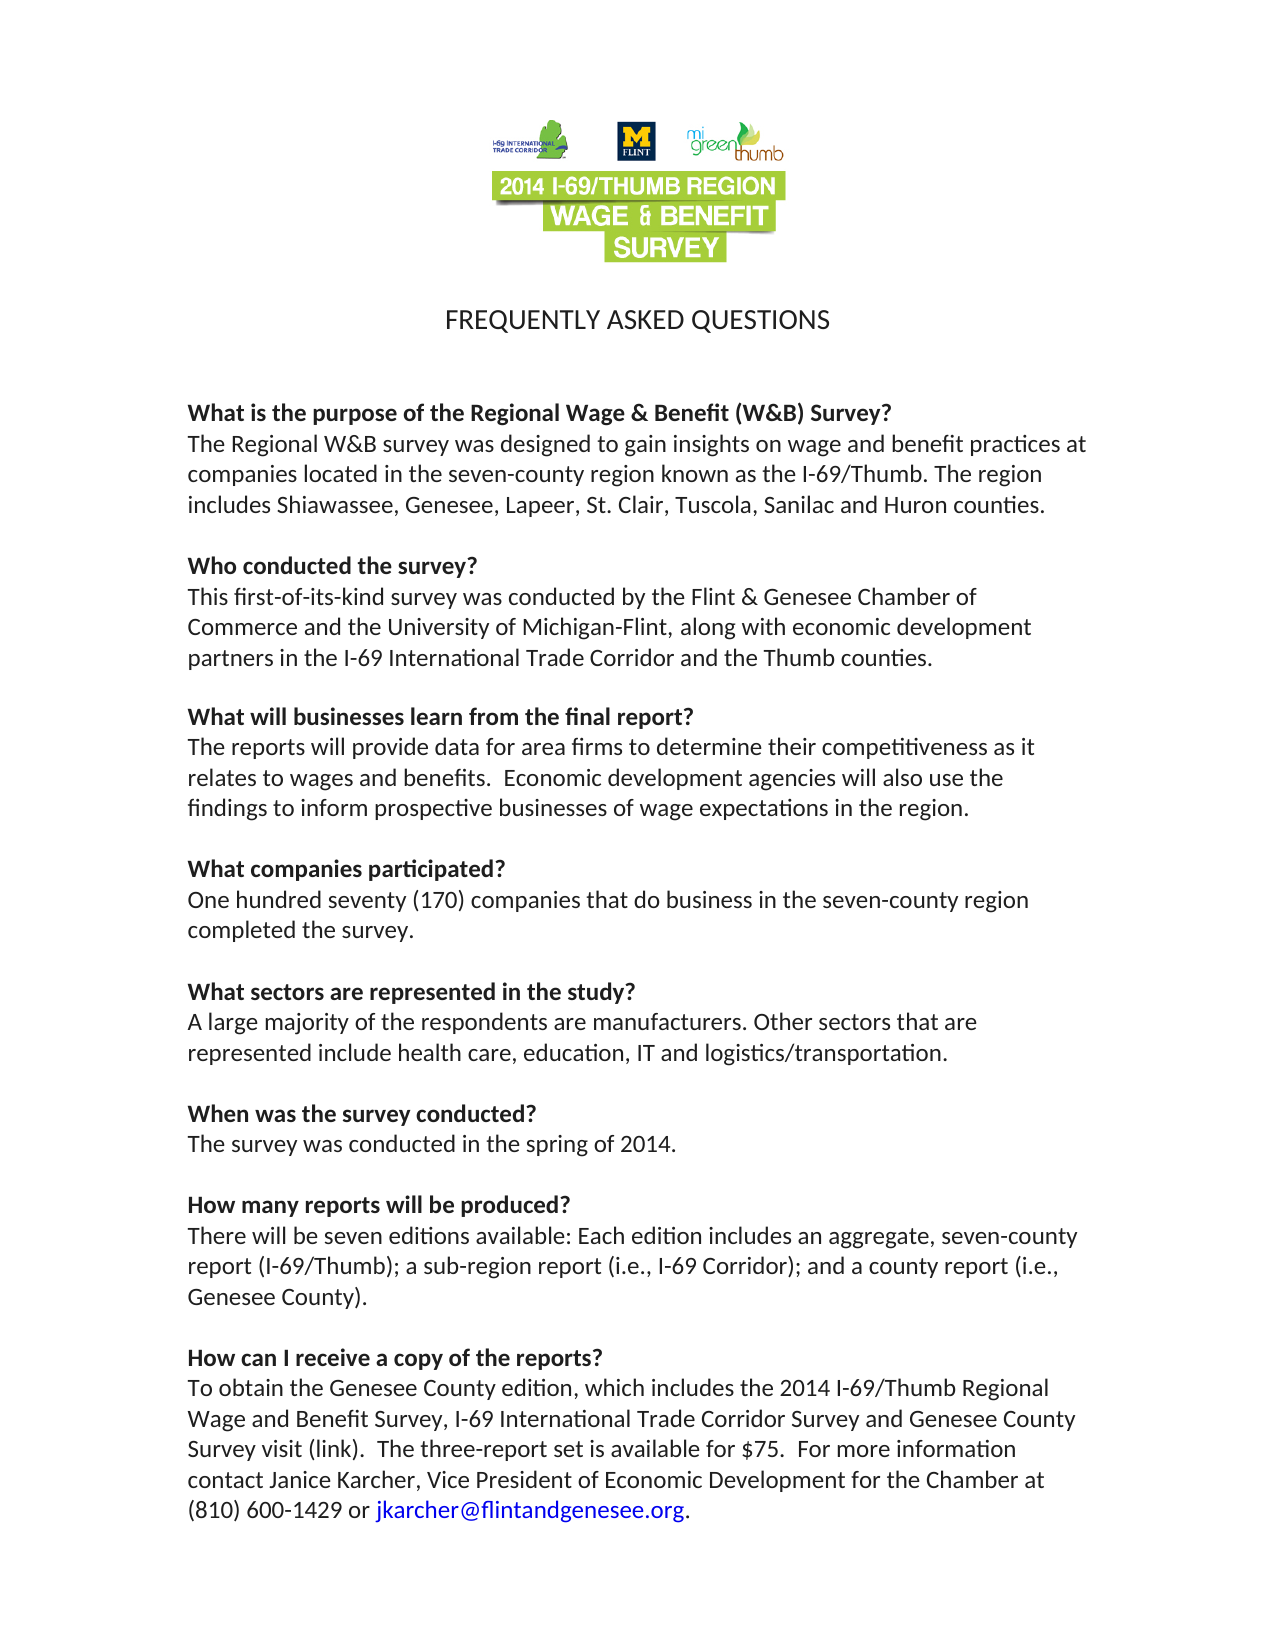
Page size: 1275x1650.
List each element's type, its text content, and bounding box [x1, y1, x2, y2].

text FREQUENTLY ASKED QUESTIONS [187, 301, 1087, 336]
text When was the survey conducted? [187, 1098, 1087, 1128]
text The survey was conducted in the spring of 2014. [187, 1128, 1087, 1159]
text What companies participated? [187, 853, 1087, 884]
text There will be seven editions available: Each edition includes an aggregate, seven-county report (I-69/Thumb); a sub-region report (i.e., I-69 Corridor); and a county report (i.e., Genesee County). [187, 1220, 1087, 1311]
text How many reports will be produced? [187, 1189, 1087, 1220]
text The reports will provide data for area firms to determine their competitiveness as it relates to wages and benefits. Economic development agencies will also use the findings to inform prospective businesses of wage expectations in the region. [187, 731, 1087, 823]
text This first-of-its-kind survey was conducted by the Flint & Genesee Chamber of Commerce and the University of Michigan-Flint, along with economic development partners in the I-69 International Trade Corridor and the Thumb counties. [187, 581, 1087, 672]
picture [486, 120, 789, 266]
text What sectors are represented in the study? [187, 976, 1087, 1006]
text What is the purpose of the Regional Wage & Benefit (W&B) Survey? [187, 397, 1087, 428]
text Who conducted the survey? [187, 550, 1087, 581]
text The Regional W&B survey was designed to gain insights on wage and benefit practices at companies located in the seven-county region known as the I-69/Thumb. The region includes Shiawassee, Genesee, Lapeer, St. Clair, Tuscola, Sanilac and Huron counties. [187, 428, 1087, 519]
text A large majority of the respondents are manufacturers. Other sectors that are represented include health care, education, IT and logistics/transportation. [187, 1006, 1087, 1067]
text To obtain the Genesee County edition, which includes the 2014 I-69/Thumb Regional Wage and Benefit Survey, I-69 International Trade Corridor Survey and Genesee County Survey visit (link). The three-report set is available for $75. For more information contact Janice Karcher, Vice President of Economic Development for the Chamber at (810) 600-1429 or jkarcher@flintandgenesee.org. [187, 1372, 1087, 1525]
text How can I receive a copy of the reports? [187, 1342, 1087, 1372]
text What will businesses learn from the final report? [187, 701, 1087, 731]
text One hundred seventy (170) companies that do business in the seven-county region completed the survey. [187, 884, 1087, 945]
